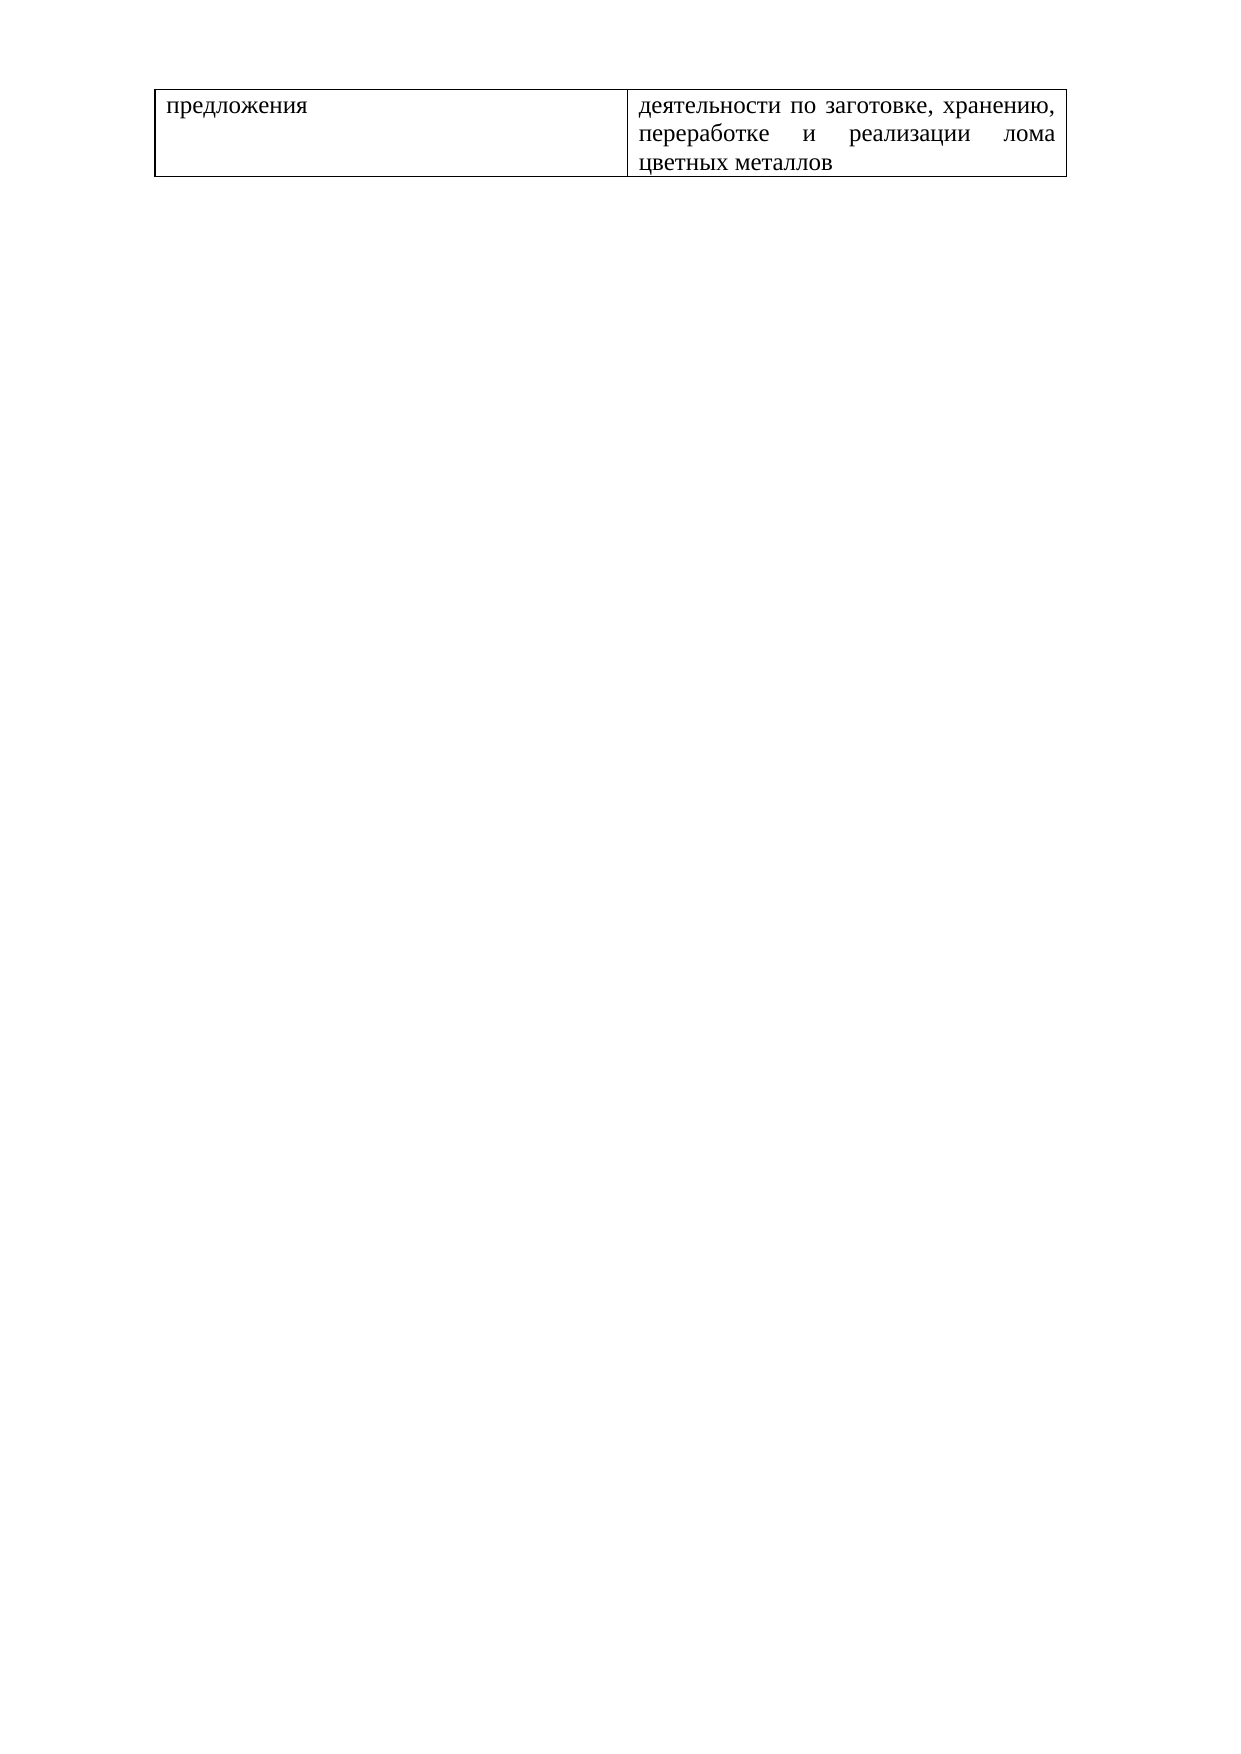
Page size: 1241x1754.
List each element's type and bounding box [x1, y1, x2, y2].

table_cell [156, 90, 627, 176]
table_cell [628, 90, 1066, 176]
